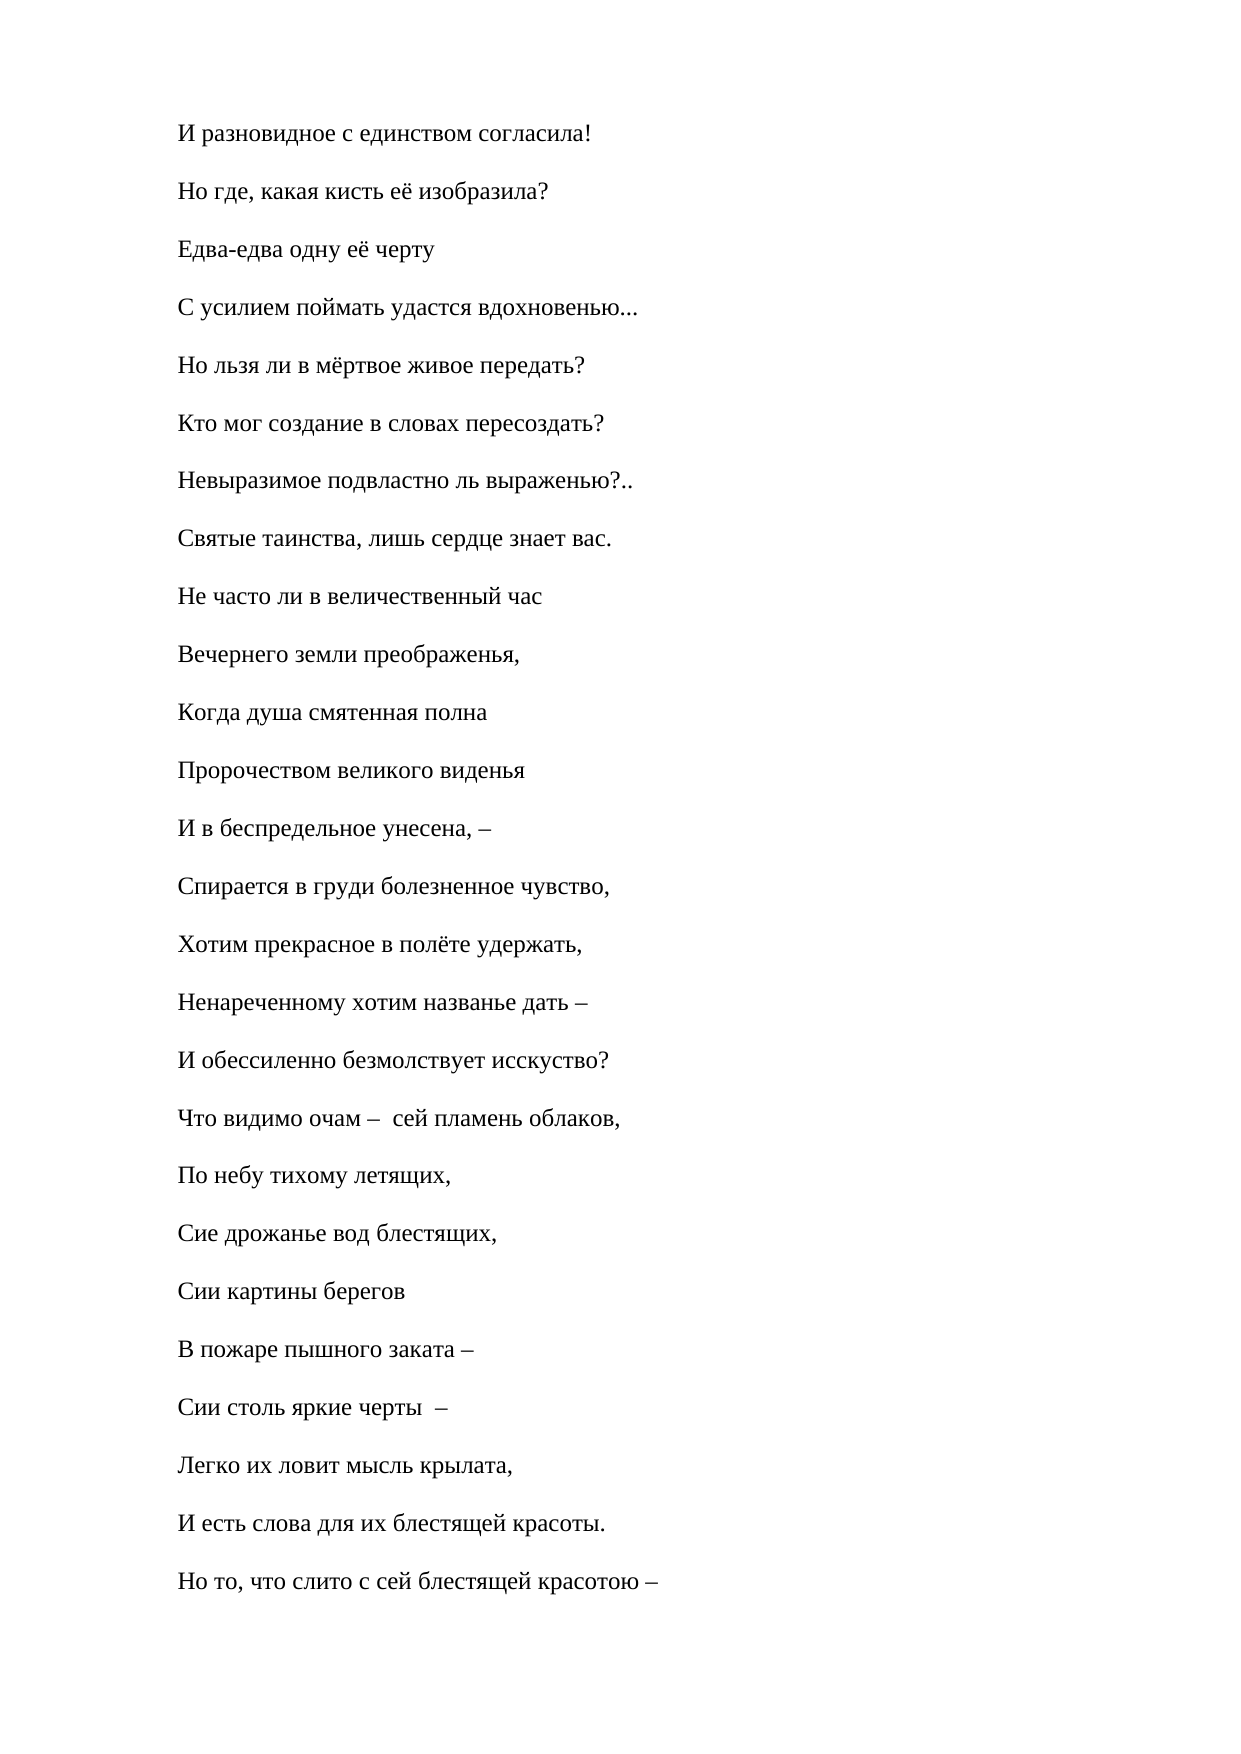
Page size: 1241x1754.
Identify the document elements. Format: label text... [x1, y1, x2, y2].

text Сии картины берегов [177, 1276, 1152, 1305]
text И есть слова для их блестящей красоты. [177, 1508, 1152, 1537]
text Невыразимое подвластно ль выраженью?.. [177, 466, 1152, 494]
text Ненареченному хотим названье дать – [177, 987, 1152, 1016]
text По небу тихому летящих, [177, 1161, 1152, 1189]
text С усилием поймать удастся вдохновенью... [177, 292, 1152, 321]
text И в беспредельное унесена, – [177, 813, 1152, 842]
text Спирается в груди болезненное чувство, [177, 871, 1152, 900]
text Что видимо очам – сей пламень облаков, [177, 1103, 1152, 1131]
text Сие дрожанье вод блестящих, [177, 1218, 1152, 1247]
text Едва-едва одну её черту [177, 234, 1152, 263]
text Но льзя ли в мёртвое живое передать? [177, 350, 1152, 378]
text Хотим прекрасное в полёте удержать, [177, 929, 1152, 958]
text Вечернего земли преображенья, [177, 639, 1152, 668]
text Когда душа смятенная полна [177, 697, 1152, 726]
text И обессиленно безмолствует исскуство? [177, 1045, 1152, 1073]
text Но где, какая кисть её изобразила? [177, 176, 1152, 205]
text Кто мог создание в словах пересоздать? [177, 408, 1152, 436]
text В пожаре пышного заката – [177, 1334, 1152, 1363]
text Сии столь яркие черты – [177, 1392, 1152, 1421]
text Пророчеством великого виденья [177, 755, 1152, 784]
text Но то, что слито с сей блестящей красотою – [177, 1566, 1152, 1595]
text И разновидное с единством согласила! [177, 118, 1152, 147]
text Не часто ли в величественный час [177, 581, 1152, 610]
text Легко их ловит мысль крылата, [177, 1450, 1152, 1479]
text Святые таинства, лишь сердце знает вас. [177, 523, 1152, 552]
